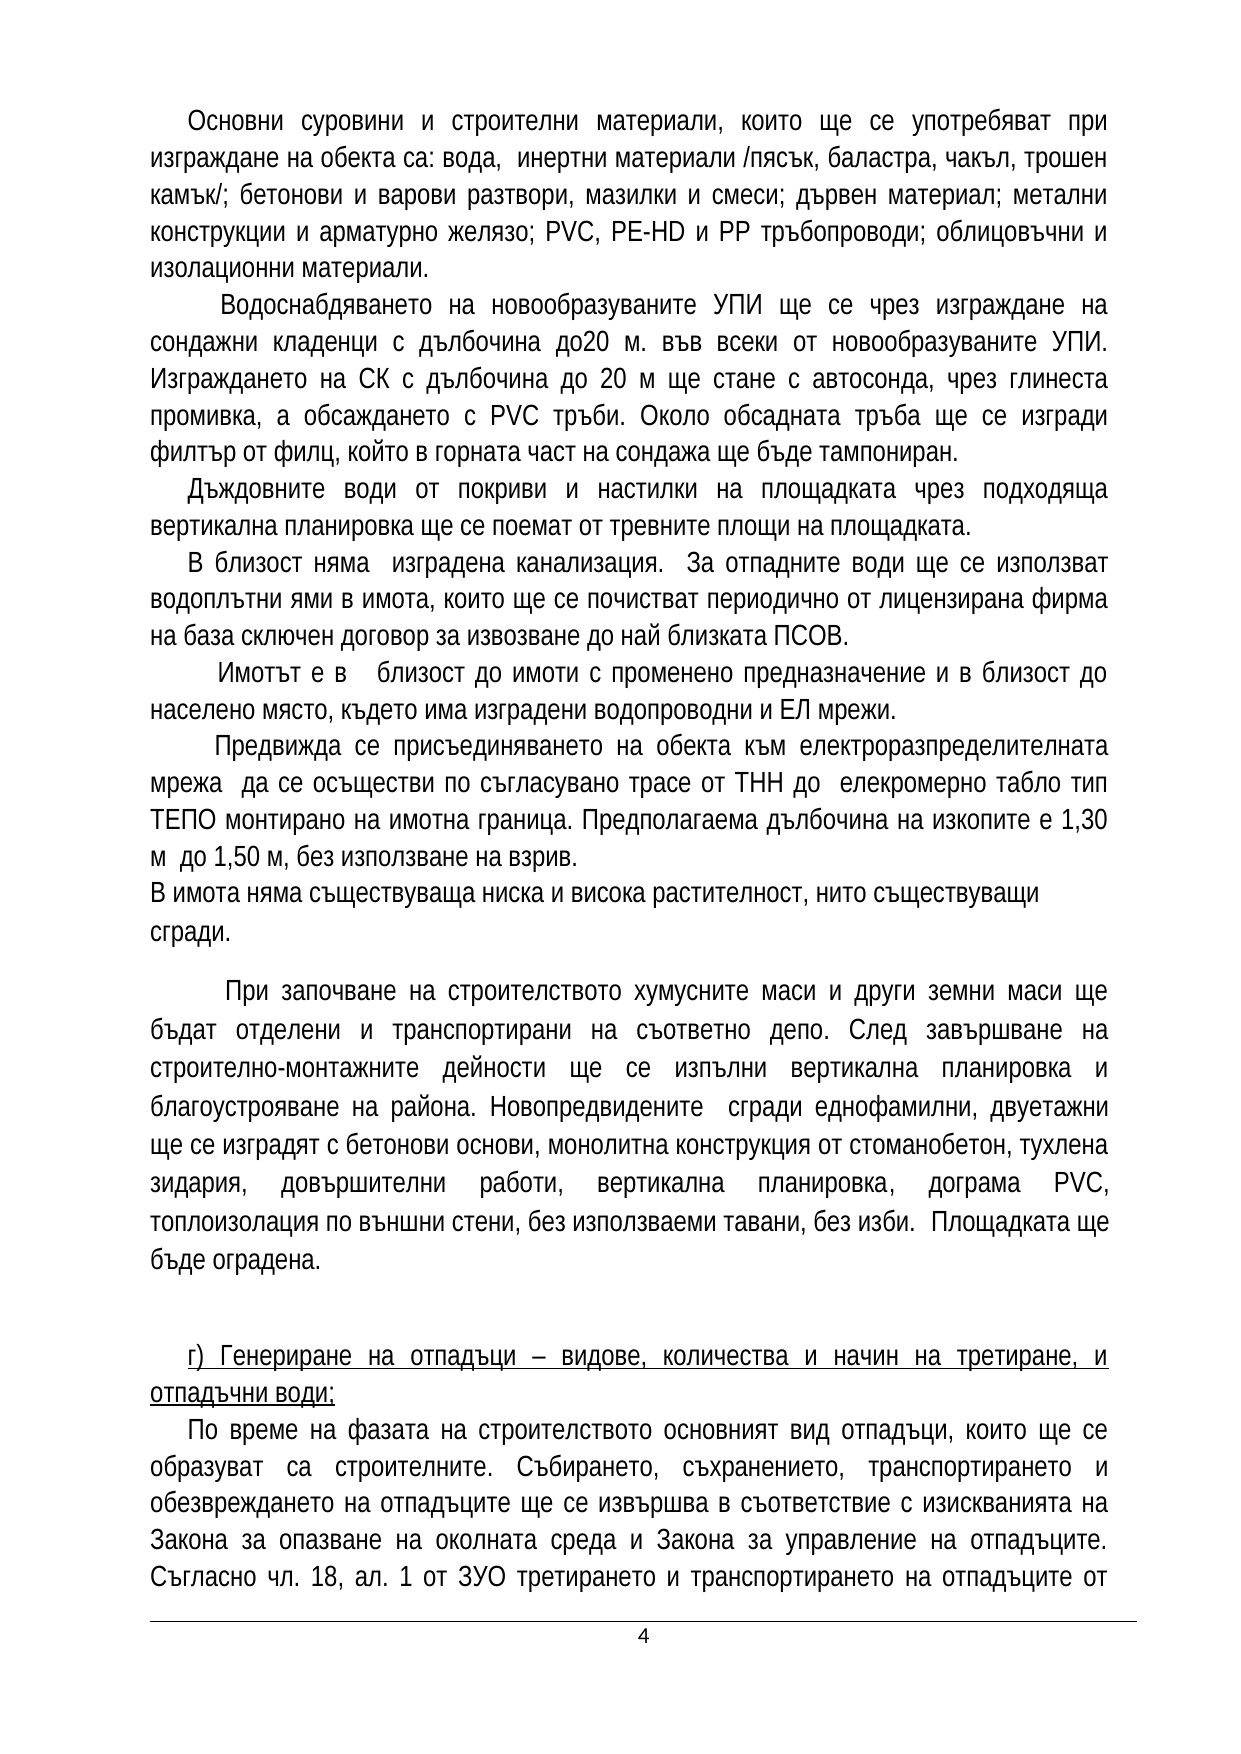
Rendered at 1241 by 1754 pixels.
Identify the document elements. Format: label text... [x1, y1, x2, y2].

text г) Генериране на отпадъци – видове, количества и начин на третиране, и отпадъчни води; [150, 1338, 1110, 1409]
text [150, 1412, 1110, 1592]
text Дъждовните води от покриви и настилки на площадката чрез подходяща вертикална планировка ще се поемат от тревните площи на площадката. [150, 471, 1110, 541]
text При започване на строителството хумусните маси и други земни маси ще бъдат отделени и транспортирани на съответно депо. След завършване на строително-монтажните дейности ще се изпълни вертикална планировка и благоустрояване на района. Новопредвидените сгради еднофамилни, двуетажни ще се изградят с бетонови основи, монолитна конструкция от стоманобетон, тухлена зидария, довършителни работи, вертикална планировка, дограма PVC, топлоизолация по външни стени, без използваеми тавани, без изби. Площадката ще бъде оградена. [150, 973, 1110, 1276]
text Предвижда се присъединяването на обекта към електроразпределителната мрежа да се осъществи по съгласувано трасе от ТНН до елекромерно табло тип ТЕПО монтирано на имотна граница. Предполагаема дълбочина на изкопите е 1,30 м до 1,50 м, без използване на взрив. [150, 728, 1110, 872]
text В близост няма изградена канализация. За отпадните води ще се използват водоплътни ями в имота, които ще се почистват периодично от лицензирана фирма на база сключен договор за извозване до най близката ПСОВ. [150, 545, 1110, 652]
text Основни суровини и строителни материали, които ще се употребяват при изграждане на обекта са: вода, инертни материали /пясък, баластра, чакъл, трошен камък/; бетонови и варови разтвори, мазилки и смеси; дървен материал; метални конструкции и арматурно желязо; PVC, PE-HD и PP тръбопроводи; облицовъчни и изолационни материали. [150, 103, 1110, 284]
text Имотът е в близост до имоти с променено предназначение и в близост до населено място, където има изградени водопроводни и ЕЛ мрежи. [150, 655, 1110, 725]
text Водоснабдяването на новообразуваните УПИ ще се чрез изграждане на сондажни кладенци с дълбочина до20 м. във всеки от новообразуваните УПИ. Изграждането на СК с дълбочина до 20 м ще стане с автосонда, чрез глинеста промивка, а обсаждането с PVC тръби. Около обсадната тръба ще се изгради филтър от филц, който в горната част на сондажа ще бъде тампониран. [150, 287, 1110, 468]
text В имота няма съществуваща ниска и висока растителност, нито съществуващи сгради. [150, 876, 1110, 947]
